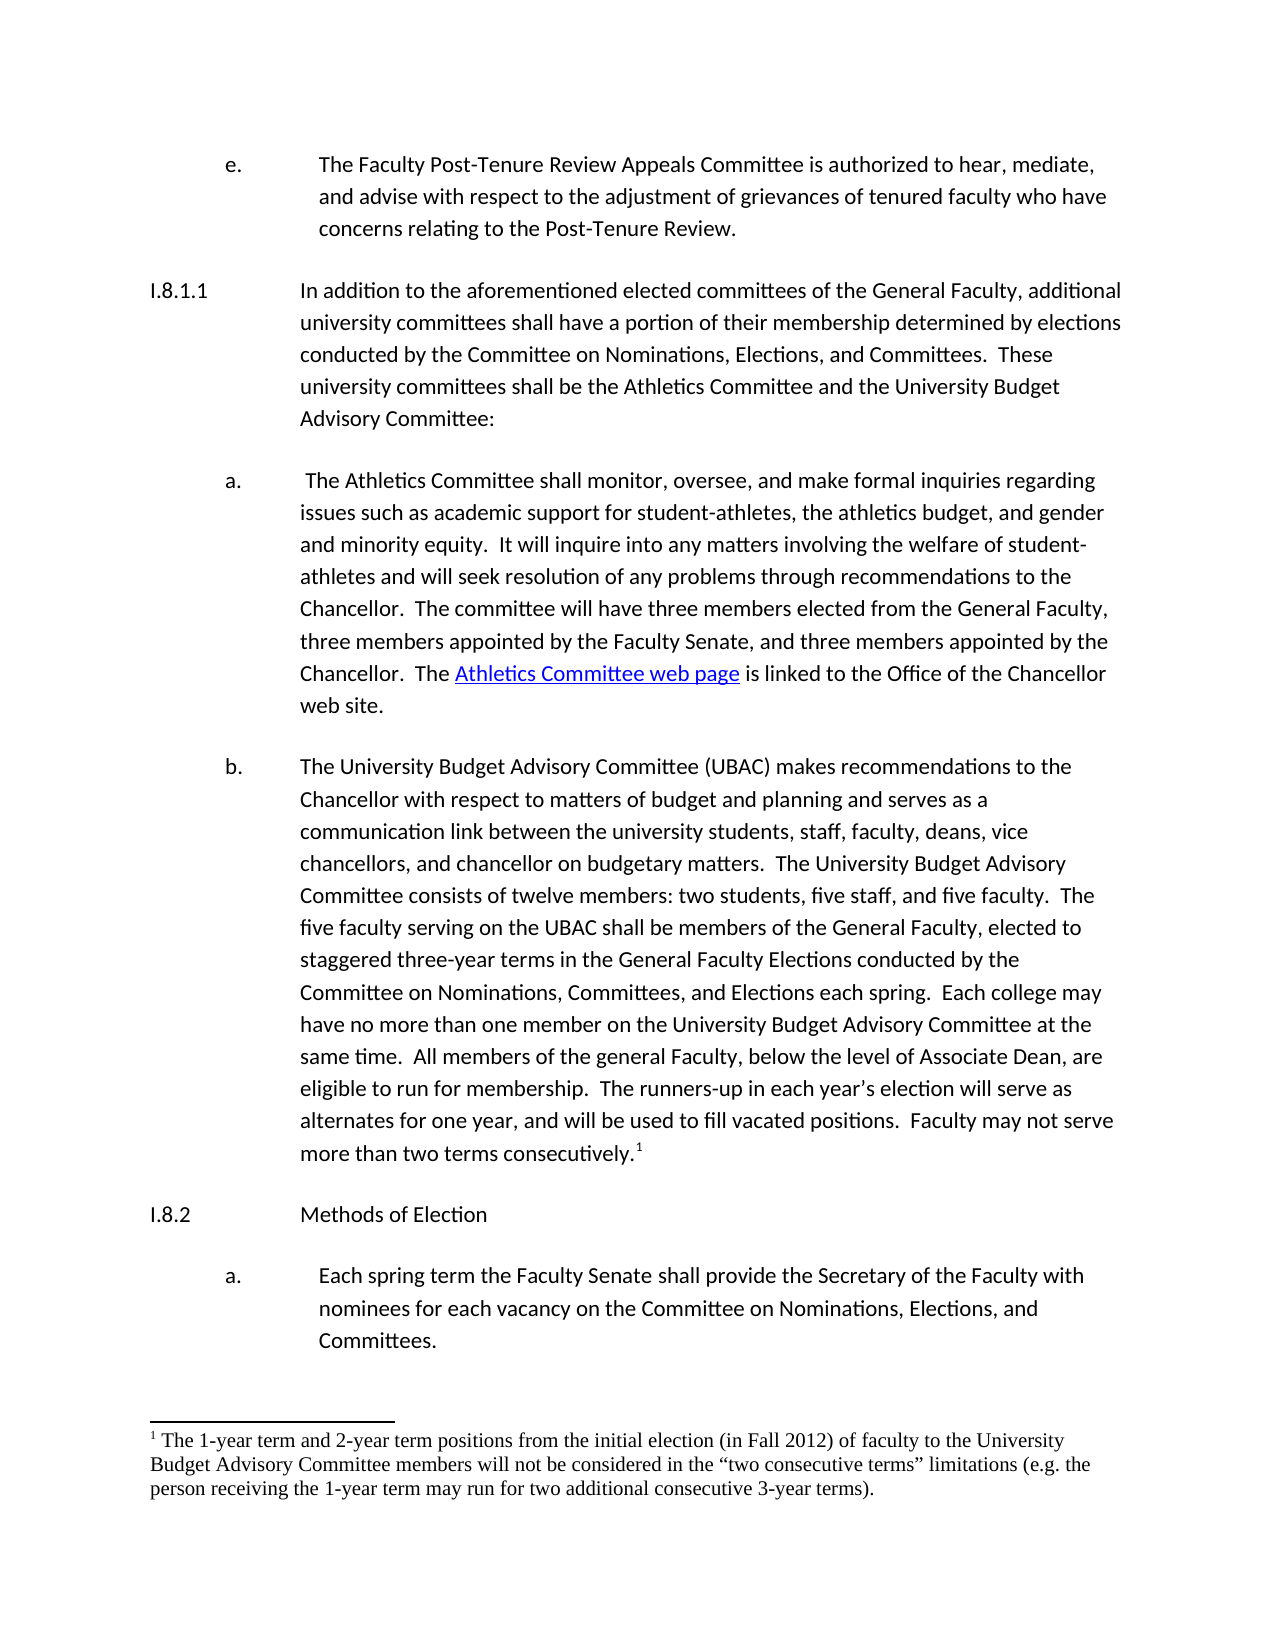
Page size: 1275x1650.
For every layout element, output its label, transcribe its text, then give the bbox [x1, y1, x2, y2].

text a. Each spring term the Faculty Senate shall provide the Secretary of the Faculty with nominees for each vacancy on the Committee on Nominations, Elections, and Committees. [225, 1261, 1125, 1354]
text e. The Faculty Post-Tenure Review Appeals Committee is authorized to hear, mediate, and advise with respect to the adjustment of grievances of tenured faculty who have concerns relating to the Post-Tenure Review. [225, 150, 1125, 242]
text a. The Athletics Committee shall monitor, oversee, and make formal inquiries regarding issues such as academic support for student-athletes, the athletics budget, and gender and minority equity. It will inquire into any matters involving the welfare of student-athletes and will seek resolution of any problems through recommendations to the Chancellor. The committee will have three members elected from the General Faculty, three members appointed by the Faculty Senate, and three members appointed by the Chancellor. The Athletics Committee web page is linked to the Office of the Chancellor web site. [225, 466, 1125, 719]
text I.8.2 Methods of Election [150, 1200, 1125, 1228]
text b. The University Budget Advisory Committee (UBAC) makes recommendations to the Chancellor with respect to matters of budget and planning and serves as a communication link between the university students, staff, faculty, deans, vice chancellors, and chancellor on budgetary matters. The University Budget Advisory Committee consists of twelve members: two students, five staff, and five faculty. The five faculty serving on the UBAC shall be members of the General Faculty, elected to staggered three-year terms in the General Faculty Elections conducted by the Committee on Nominations, Committees, and Elections each spring. Each college may have no more than one member on the University Budget Advisory Committee at the same time. All members of the general Faculty, below the level of Associate Dean, are eligible to run for membership. The runners-up in each year’s election will serve as alternates for one year, and will be used to fill vacated positions. Faculty may not serve more than two terms consecutively. [225, 752, 1125, 1167]
text I.8.1.1 In addition to the aforementioned elected committees of the General Faculty, additional university committees shall have a portion of their membership determined by elections conducted by the Committee on Nominations, Elections, and Committees. These university committees shall be the Athletics Committee and the University Budget Advisory Committee: [150, 276, 1125, 432]
